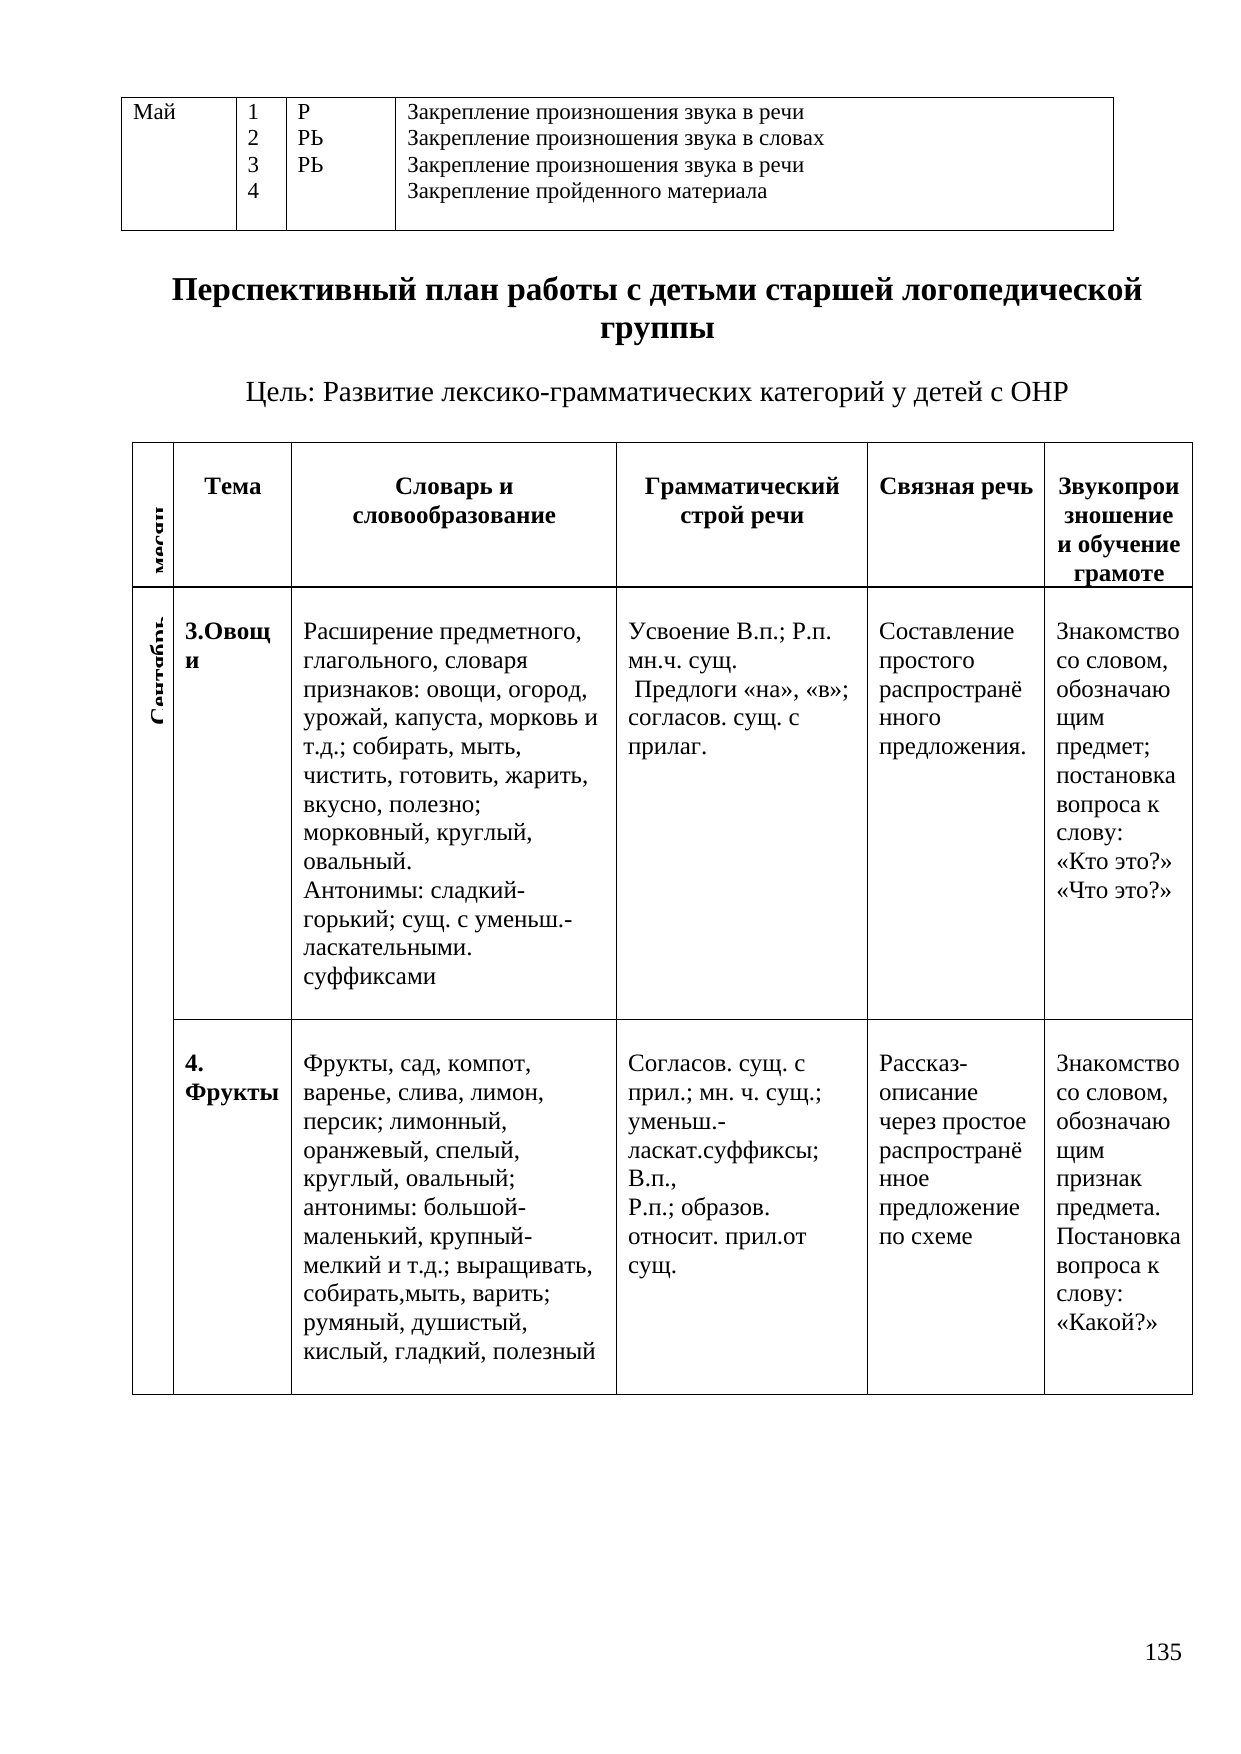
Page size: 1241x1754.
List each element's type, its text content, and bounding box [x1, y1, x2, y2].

table_cell Составление простого распространённого предложения. [868, 588, 1044, 1019]
table_cell 4. Фрукты [174, 1020, 291, 1393]
text Цель: Развитие лексико-грамматических категорий у детей с ОНР [133, 374, 1182, 408]
table_cell Закрепление произношения звука в речи Закрепление произношения звука в словах Закрепление произношения звука в речи Закрепление пройденного материала [396, 98, 1113, 230]
table_header Связная речь [868, 443, 1044, 586]
table_cell Р РЬ РЬ [287, 98, 395, 230]
table_cell Май [122, 98, 236, 230]
table_header Звукопроизношение и обучение грамоте [1045, 443, 1192, 586]
table_header Тема [174, 443, 291, 586]
text группы [133, 307, 1182, 346]
table_header Грамматический строй речи [617, 443, 867, 586]
table_cell Расширение предметного, глагольного, словаря признаков: овощи, огород, урожай, капуста, морковь и т.д.; собирать, мыть, чистить, готовить, жарить, вкусно, полезно; морковный, круглый, овальный. Антонимы: сладкий-горький; сущ. с уменьш.-ласкательными. суффиксами [292, 588, 616, 1019]
table_header Словарь и словообразование [292, 443, 616, 586]
table_cell Рассказ-описание через простое распространённое предложение по схеме [868, 1020, 1044, 1393]
table_cell Знакомство со словом, обозначающим признак предмета. Постановка вопроса к слову: «Какой?» [1045, 1020, 1192, 1393]
table_cell 1 2 3 4 [237, 98, 286, 230]
table_cell Знакомство со словом, обозначающим предмет; постановка вопроса к слову: «Кто это?» «Что это?» [1045, 588, 1192, 1019]
table_cell Фрукты, сад, компот, варенье, слива, лимон, персик; лимонный, оранжевый, спелый, круглый, овальный; антонимы: большой-маленький, крупный-мелкий и т.д.; выращивать, собирать,мыть, варить; румяный, душистый, кислый, гладкий, полезный [292, 1020, 616, 1393]
table_cell Согласов. сущ. с прил.; мн. ч. сущ.; уменьш.-ласкат.суффиксы; В.п., Р.п.; образов. относит. прил.от сущ. [617, 1020, 867, 1393]
table_cell Усвоение В.п.; Р.п. мн.ч. сущ. Предлоги «на», «в»; согласов. сущ. с прилаг. [617, 588, 867, 1019]
table_header месяц [133, 443, 173, 586]
table_cell Сентябрь [133, 588, 173, 1393]
text Перспективный план работы с детьми старшей логопедической [133, 269, 1182, 307]
table_cell 3.Овощи [174, 588, 291, 1019]
